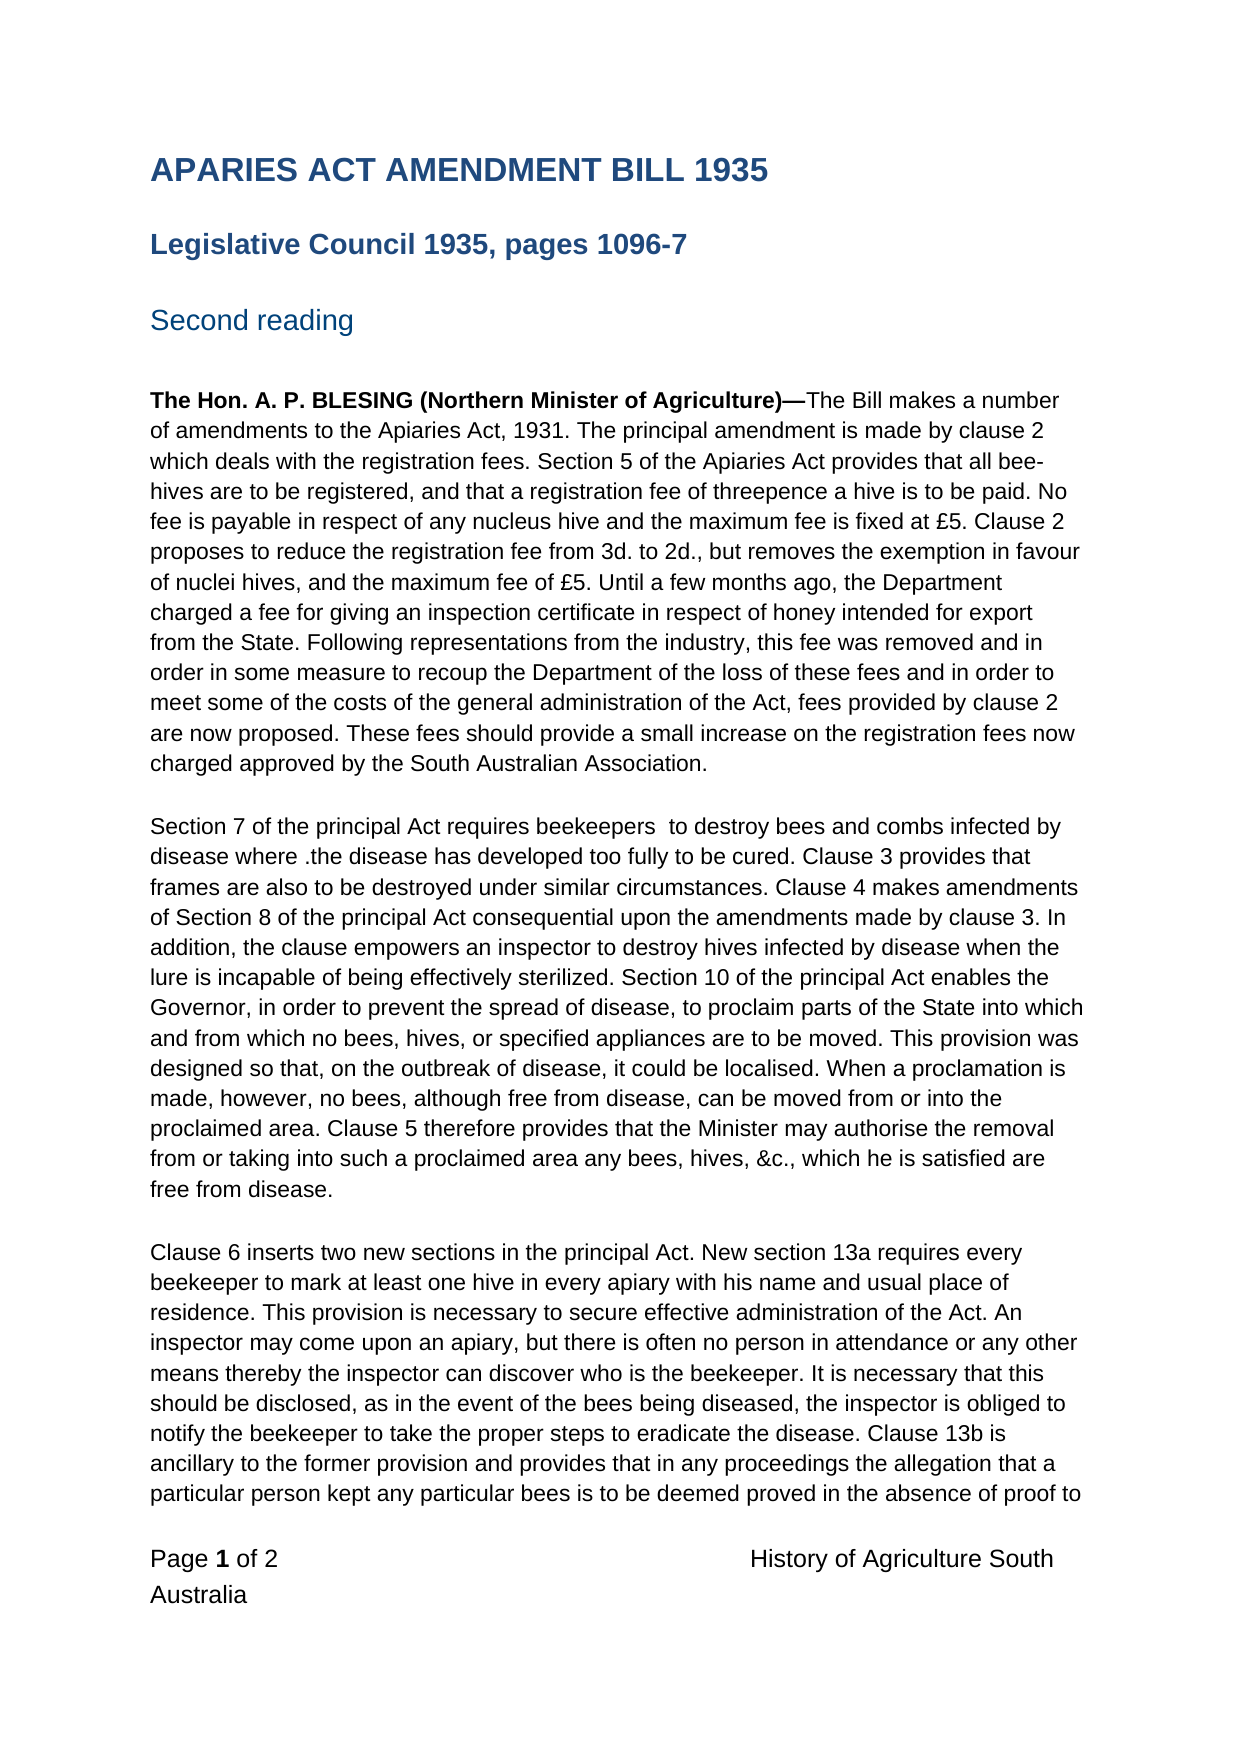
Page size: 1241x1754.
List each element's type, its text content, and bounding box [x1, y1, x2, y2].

text Section 7 of the principal Act requires beekeepers to destroy bees and combs infected by disease where .the disease has developed too fully to be cured. Clause 3 provides that frames are also to be destroyed under similar circumstances. Clause 4 makes amendments of Section 8 of the principal Act consequential upon the amendments made by clause 3. In addition, the clause empowers an inspector to destroy hives infected by disease when the lure is incapable of being effectively sterilized. Section 10 of the principal Act enables the Governor, in order to prevent the spread of disease, to proclaim parts of the State into which and from which no bees, hives, or specified appliances are to be moved. This provision was designed so that, on the outbreak of disease, it could be localised. When a proclamation is made, however, no bees, although free from disease, can be moved from or into the proclaimed area. Clause 5 therefore provides that the Minister may authorise the removal from or taking into such a proclaimed area any bees, hives, &c., which he is satisfied are free from disease. [150, 813, 1084, 1202]
text The Hon. A. P. BLESING (Northern Minister of Agriculture)—The Bill makes a number of amendments to the Apiaries Act, 1931. The principal amendment is made by clause 2 which deals with the registration fees. Section 5 of the Apiaries Act provides that all bee-hives are to be registered, and that a registration fee of threepence a hive is to be paid. No fee is payable in respect of any nucleus hive and the maximum fee is fixed at £5. Clause 2 proposes to reduce the registration fee from 3d. to 2d., but removes the exemption in favour of nuclei hives, and the maximum fee of £5. Until a few months ago, the Department charged a fee for giving an inspection certificate in respect of honey intended for export from the State. Following representations from the industry, this fee was removed and in order in some measure to recoup the Department of the loss of these fees and in order to meet some of the costs of the general administration of the Act, fees provided by clause 2 are now proposed. These fees should provide a small increase on the registration fees now charged approved by the South Australian Association. [150, 387, 1084, 776]
text APARIES ACT AMENDMENT BILL 1935 [150, 150, 1090, 188]
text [150, 1239, 1084, 1507]
text Legislative Council 1935, pages 1096-7 [150, 227, 1090, 261]
subtitle Second reading [150, 303, 1090, 337]
